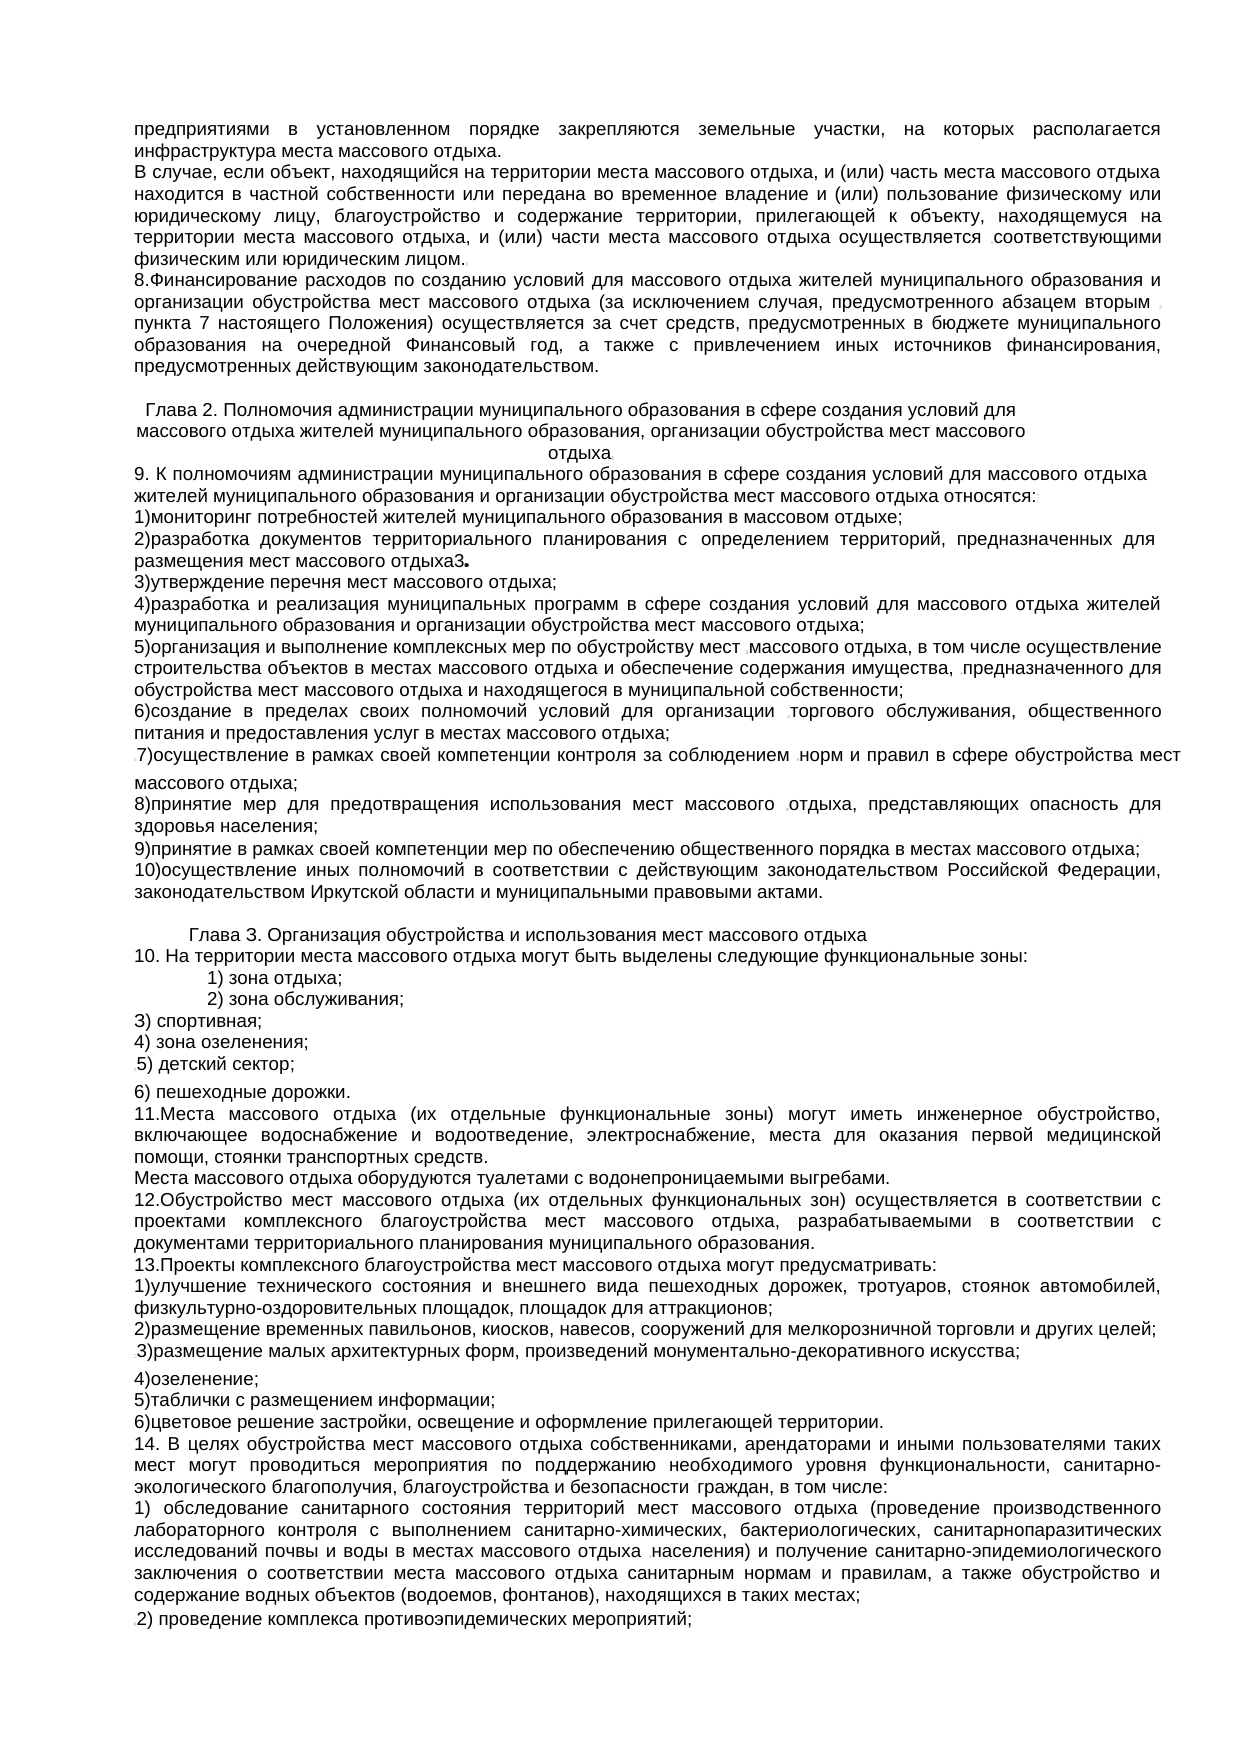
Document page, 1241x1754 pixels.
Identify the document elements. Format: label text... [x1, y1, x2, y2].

text 2)разработка документов территориального планирования с определением территорий, предназначенных для размещения мест массового отдыха3 [134, 528, 1155, 571]
text 9)принятие в рамках своей компетенции мер по обеспечению общественного порядка в местах массового отдыха; [134, 836, 1162, 859]
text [134, 118, 1162, 161]
text 6)создание в пределах своих полномочий условий для организации торгового обслуживания, общественного питания и предоставления услуг в местах массового отдыха; [134, 700, 1162, 743]
text 4) зона озеленения; [134, 1031, 1162, 1053]
text 3)утверждение перечня мест массового отдыха; [134, 571, 1162, 592]
text 1) обследование санитарного состояния территорий мест массового отдыха (проведение производственного лабораторного контроля с выполнением санитарно-химических, бактериологических, санитарнопаразитических исследований почвы и воды в местах массового отдыха населения) и получение санитарно-эпидемиологического заключения о соответствии места массового отдыха санитарным нормам и правилам, а также обустройство и содержание водных объектов (водоемов, фонтанов), находящихся в таких местах; [134, 1497, 1162, 1605]
text 1) зона отдыха; [207, 967, 1162, 988]
text З) спортивная; [134, 1010, 1162, 1031]
text 13.Проекты комплексного благоустройства мест массового отдыха могут предусматривать: [134, 1253, 1162, 1275]
text 4)разработка и реализация муниципальных программ в сфере создания условий для массового отдыха жителей муниципального образования и организации обустройства мест массового отдыха; [134, 592, 1162, 636]
text Места массового отдыха оборудуются туалетами с водонепроницаемыми выгребами. [134, 1167, 1162, 1189]
text 5)таблички с размещением информации; [134, 1389, 1162, 1411]
text 7)осуществление в рамках своей компетенции контроля за соблюдением норм и правил в сфере обустройства мест массового отдыха; [134, 743, 1181, 793]
text 14. В целях обустройства мест массового отдыха собственниками, арендаторами и иными пользователями таких мест могут проводиться мероприятия по поддержанию необходимого уровня функциональности, санитарно-экологического благополучия, благоустройства и безопасности граждан, в том числе: [134, 1432, 1162, 1497]
text 12.Обустройство мест массового отдыха (их отдельных функциональных зон) осуществляется в соответствии с проектами комплексного благоустройства мест массового отдыха, разрабатываемыми в соответствии с документами территориального планирования муниципального образования. [134, 1189, 1162, 1253]
text 8.Финансирование расходов по созданию условий для массового отдыха жителей муниципального образования и организации обустройства мест массового отдыха (за исключением случая, предусмотренного абзацем вторым пункта 7 настоящего Положения) осуществляется за счет средств, предусмотренных в бюджете муниципального образования на очередной Финансовый год, а также с привлечением иных источников финансирования, предусмотренных действующим законодательством. [134, 269, 1162, 377]
text 11.Места массового отдыха (их отдельные функциональные зоны) могут иметь инженерное обустройство, включающее водоснабжение и водоотведение, электроснабжение, места для оказания первой медицинской помощи, стоянки транспортных средств. [134, 1102, 1162, 1167]
text 10)осуществление иных полномочий в соответствии с действующим законодательством Российской Федерации, законодательством Иркутской области и муниципальными правовыми актами. [134, 859, 1162, 902]
text 2) проведение комплекса противоэпидемических мероприятий; [134, 1605, 1162, 1633]
text 6) пешеходные дорожки. [134, 1081, 1162, 1102]
text 2) зона обслуживания; [207, 988, 1162, 1010]
text В случае, если объект, находящийся на территории места массового отдыха, и (или) часть места массового отдыха находится в частной собственности или передана во временное владение и (или) пользование физическому или юридическому лицу, благоустройство и содержание территории, прилегающей к объекту, находящемуся на территории места массового отдыха, и (или) части места массового отдыха осуществляется соответствующими физическим или юридическим лицом. [134, 161, 1162, 269]
text 10. На территории места массового отдыха могут быть выделены следующие функциональные зоны: [134, 945, 1162, 967]
text 8)принятие мер для предотвращения использования мест массового отдыха, представляющих опасность для здоровья населения; [134, 793, 1162, 836]
text 1)мониторинг потребностей жителей муниципального образования в массовом отдыхе; [134, 506, 1155, 528]
text 5)организация и выполнение комплексных мер по обустройству мест массового отдыха, в том числе осуществление строительства объектов в местах массового отдыха и обеспечение содержания имущества, предназначенного для обустройства мест массового отдыха и находящегося в муниципальной собственности; [134, 636, 1162, 700]
text 5) детский сектор; [134, 1053, 1162, 1081]
text Глава 2. Полномочия администрации муниципального образования в сфере создания условий для массового отдыха жителей муниципального образования, организации обустройства мест массового отдыха [134, 398, 1027, 463]
text 6)цветовое решение застройки, освещение и оформление прилегающей территории. [134, 1411, 1162, 1432]
text 3)размещение малых архитектурных форм, произведений монументально-декоративного искусства; [134, 1340, 1162, 1368]
text 9. К полномочиям администрации муниципального образования в сфере создания условий для массового отдыха жителей муниципального образования и организации обустройства мест массового отдыха относятся: [134, 463, 1147, 506]
text 2)размещение временных павильонов, киосков, навесов, сооружений для мелкорозничной торговли и других целей; [134, 1318, 1162, 1340]
text 4)озеленение; [134, 1368, 1162, 1389]
text 1)улучшение технического состояния и внешнего вида пешеходных дорожек, тротуаров, стоянок автомобилей, физкультурно-оздоровительных площадок, площадок для аттракционов; [134, 1275, 1162, 1318]
text Глава З. Организация обустройства и использования мест массового отдыха [134, 923, 922, 945]
